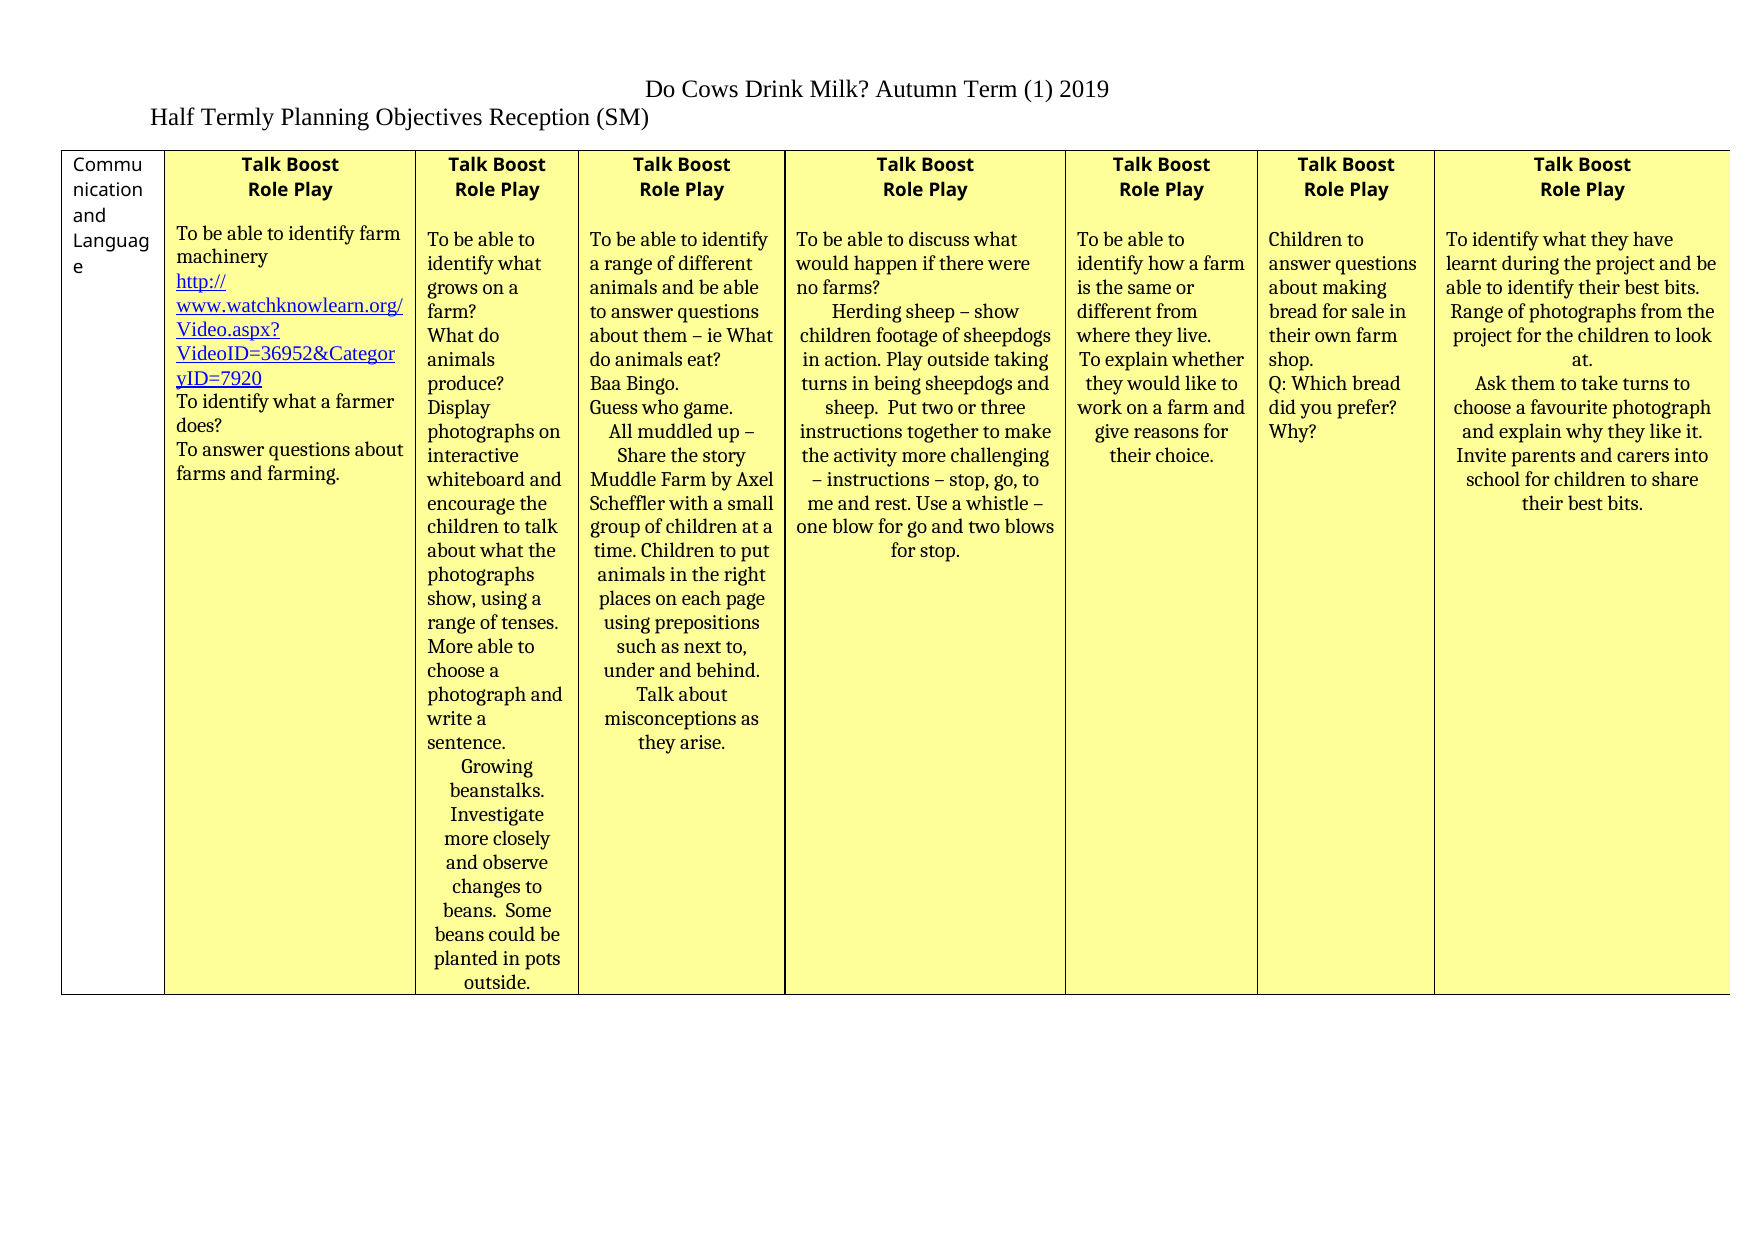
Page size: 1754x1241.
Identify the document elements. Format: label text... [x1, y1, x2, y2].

table_cell Talk Boost Role Play Children to answer questions about making bread for sale in their own farm shop. Q: Which bread did you prefer? Why? [1258, 151, 1434, 994]
table_cell Talk Boost Role Play To be able to identify a range of different animals and be able to answer questions about them – ie What do animals eat? Baa Bingo. Guess who game. All muddled up – Share the story Muddle Farm by Axel Scheffler with a small group of children at a time. Children to put animals in the right places on each page using prepositions such as next to, under and behind. Talk about misconceptions as they arise. [579, 151, 784, 994]
table_cell Talk Boost Role Play To identify what they have learnt during the project and be able to identify their best bits. Range of photographs from the project for the children to look at. Ask them to take turns to choose a favourite photograph and explain why they like it. Invite parents and carers into school for children to share their best bits. [1435, 151, 1730, 994]
table_cell Communication and Language [62, 151, 164, 994]
table_cell Talk Boost Role Play To be able to identify what grows on a farm? What do animals produce? Display photographs on interactive whiteboard and encourage the children to talk about what the photographs show, using a range of tenses. More able to choose a photograph and write a sentence. Growing beanstalks. Investigate more closely and observe changes to beans. Some beans could be planted in pots outside. [416, 151, 578, 994]
table_cell Talk Boost Role Play To be able to identify farm machinery http://www.watchknowlearn.org/Video.aspx?VideoID=36952&CategoryID=7920 To identify what a farmer does? To answer questions about farms and farming. [165, 151, 415, 994]
table_cell Talk Boost Role Play To be able to identify how a farm is the same or different from where they live. To explain whether they would like to work on a farm and give reasons for their choice. [1066, 151, 1257, 994]
table_cell Talk Boost Role Play To be able to discuss what would happen if there were no farms? Herding sheep – show children footage of sheepdogs in action. Play outside taking turns in being sheepdogs and sheep. Put two or three instructions together to make the activity more challenging – instructions – stop, go, to me and rest. Use a whistle – one blow for go and two blows for stop. [786, 151, 1065, 994]
